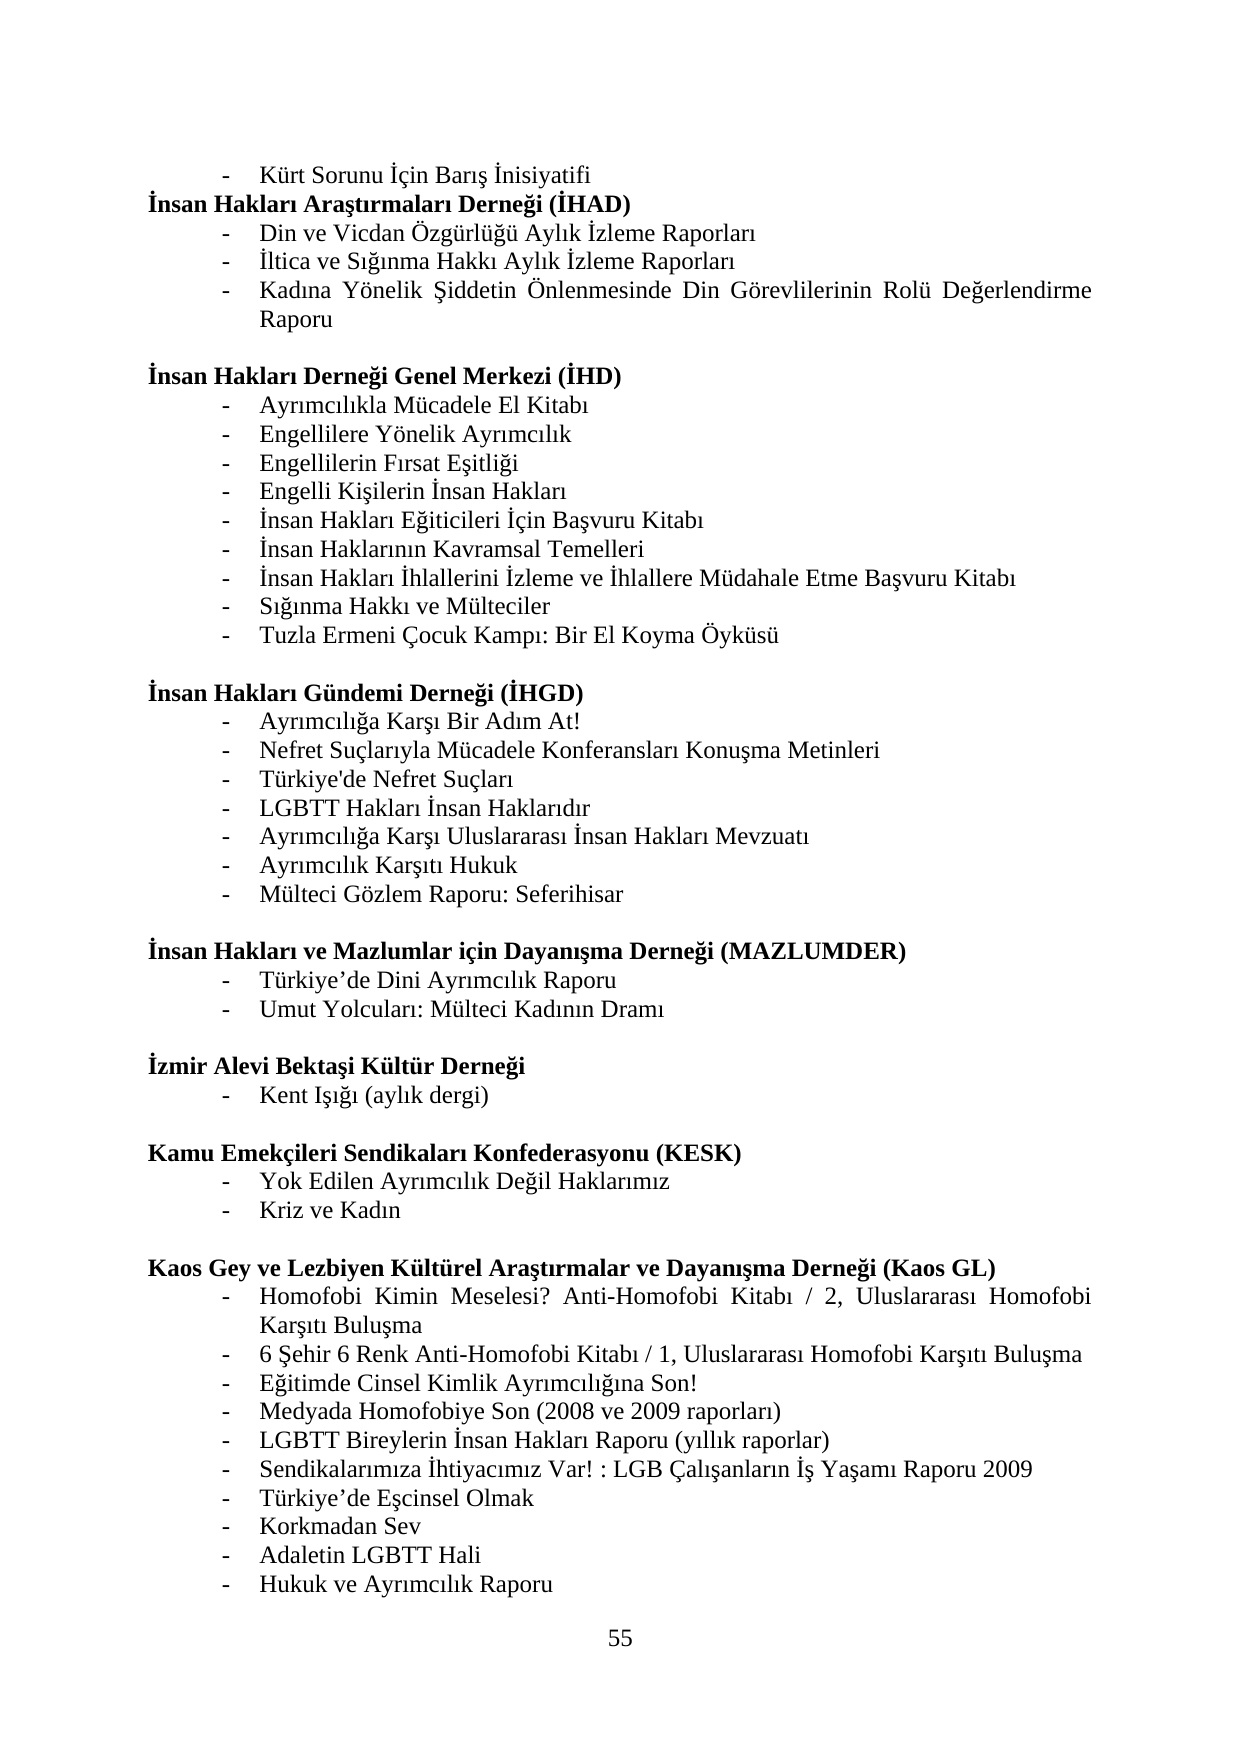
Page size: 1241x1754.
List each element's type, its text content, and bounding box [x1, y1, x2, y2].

list Homofobi Kimin Meselesi? Anti-Homofobi Kitabı / 2, Uluslararası Homofobi Karşıtı Buluşma [222, 1281, 1092, 1339]
list Eğitimde Cinsel Kimlik Ayrımcılığına Son! [222, 1368, 1092, 1396]
list Türkiye’de Dini Ayrımcılık Raporu [222, 965, 1092, 994]
list Korkmadan Sev [222, 1511, 1092, 1540]
list Tuzla Ermeni Çocuk Kampı: Bir El Koyma Öyküsü [222, 620, 1092, 649]
list Kadına Yönelik Şiddetin Önlenmesinde Din Görevlilerinin Rolü Değerlendirme Raporu [222, 275, 1092, 333]
list Ayrımcılığa Karşı Uluslararası İnsan Hakları Mevzuatı [222, 821, 1092, 850]
list Türkiye’de Eşcinsel Olmak [222, 1483, 1092, 1511]
text Kaos Gey ve Lezbiyen Kültürel Araştırmalar ve Dayanışma Derneği (Kaos GL) [148, 1253, 1092, 1281]
text İnsan Hakları ve Mazlumlar için Dayanışma Derneği (MAZLUMDER) [148, 936, 1092, 965]
text İnsan Hakları Araştırmaları Derneği (İHAD) [148, 189, 1092, 218]
list Kriz ve Kadın [222, 1195, 1092, 1224]
text İnsan Hakları Derneği Genel Merkezi (İHD) [148, 361, 1092, 390]
list Adaletin LGBTT Hali [222, 1540, 1092, 1569]
list Kürt Sorunu İçin Barış İnisiyatifi [222, 160, 1092, 189]
text İzmir Alevi Bektaşi Kültür Derneği [148, 1051, 1092, 1080]
text Kamu Emekçileri Sendikaları Konfederasyonu (KESK) [148, 1138, 1092, 1166]
list Engelli Kişilerin İnsan Hakları [222, 476, 1092, 505]
list Mülteci Gözlem Raporu: Seferihisar [222, 879, 1092, 908]
list Medyada Homofobiye Son (2008 ve 2009 raporları) [222, 1396, 1092, 1425]
list Umut Yolcuları: Mülteci Kadının Dramı [222, 994, 1092, 1023]
list Engellilere Yönelik Ayrımcılık [222, 419, 1092, 448]
list Sendikalarımıza İhtiyacımız Var! : LGB Çalışanların İş Yaşamı Raporu 2009 [222, 1454, 1092, 1483]
list Engellilerin Fırsat Eşitliği [222, 448, 1092, 476]
list 6 Şehir 6 Renk Anti-Homofobi Kitabı / 1, Uluslararası Homofobi Karşıtı Buluşma [222, 1339, 1092, 1368]
list Ayrımcılıkla Mücadele El Kitabı [222, 390, 1092, 419]
list Ayrımcılığa Karşı Bir Adım At! [222, 706, 1092, 735]
list LGBTT Bireylerin İnsan Hakları Raporu (yıllık raporlar) [222, 1425, 1092, 1454]
list Sığınma Hakkı ve Mülteciler [222, 591, 1092, 620]
list Yok Edilen Ayrımcılık Değil Haklarımız [222, 1166, 1092, 1195]
list Kent Işığı (aylık dergi) [222, 1080, 1092, 1109]
list İnsan Hakları Eğiticileri İçin Başvuru Kitabı [222, 505, 1092, 534]
list İnsan Hakları İhlallerini İzleme ve İhlallere Müdahale Etme Başvuru Kitabı [222, 563, 1092, 591]
list Din ve Vicdan Özgürlüğü Aylık İzleme Raporları [222, 218, 1092, 246]
list LGBTT Hakları İnsan Haklarıdır [222, 793, 1092, 821]
list İltica ve Sığınma Hakkı Aylık İzleme Raporları [222, 246, 1092, 275]
list İnsan Haklarının Kavramsal Temelleri [222, 534, 1092, 563]
list Nefret Suçlarıyla Mücadele Konferansları Konuşma Metinleri [222, 735, 1092, 764]
list Ayrımcılık Karşıtı Hukuk [222, 850, 1092, 879]
text İnsan Hakları Gündemi Derneği (İHGD) [148, 678, 1092, 706]
list Türkiye'de Nefret Suçları [222, 764, 1092, 793]
list Hukuk ve Ayrımcılık Raporu [222, 1569, 1092, 1598]
